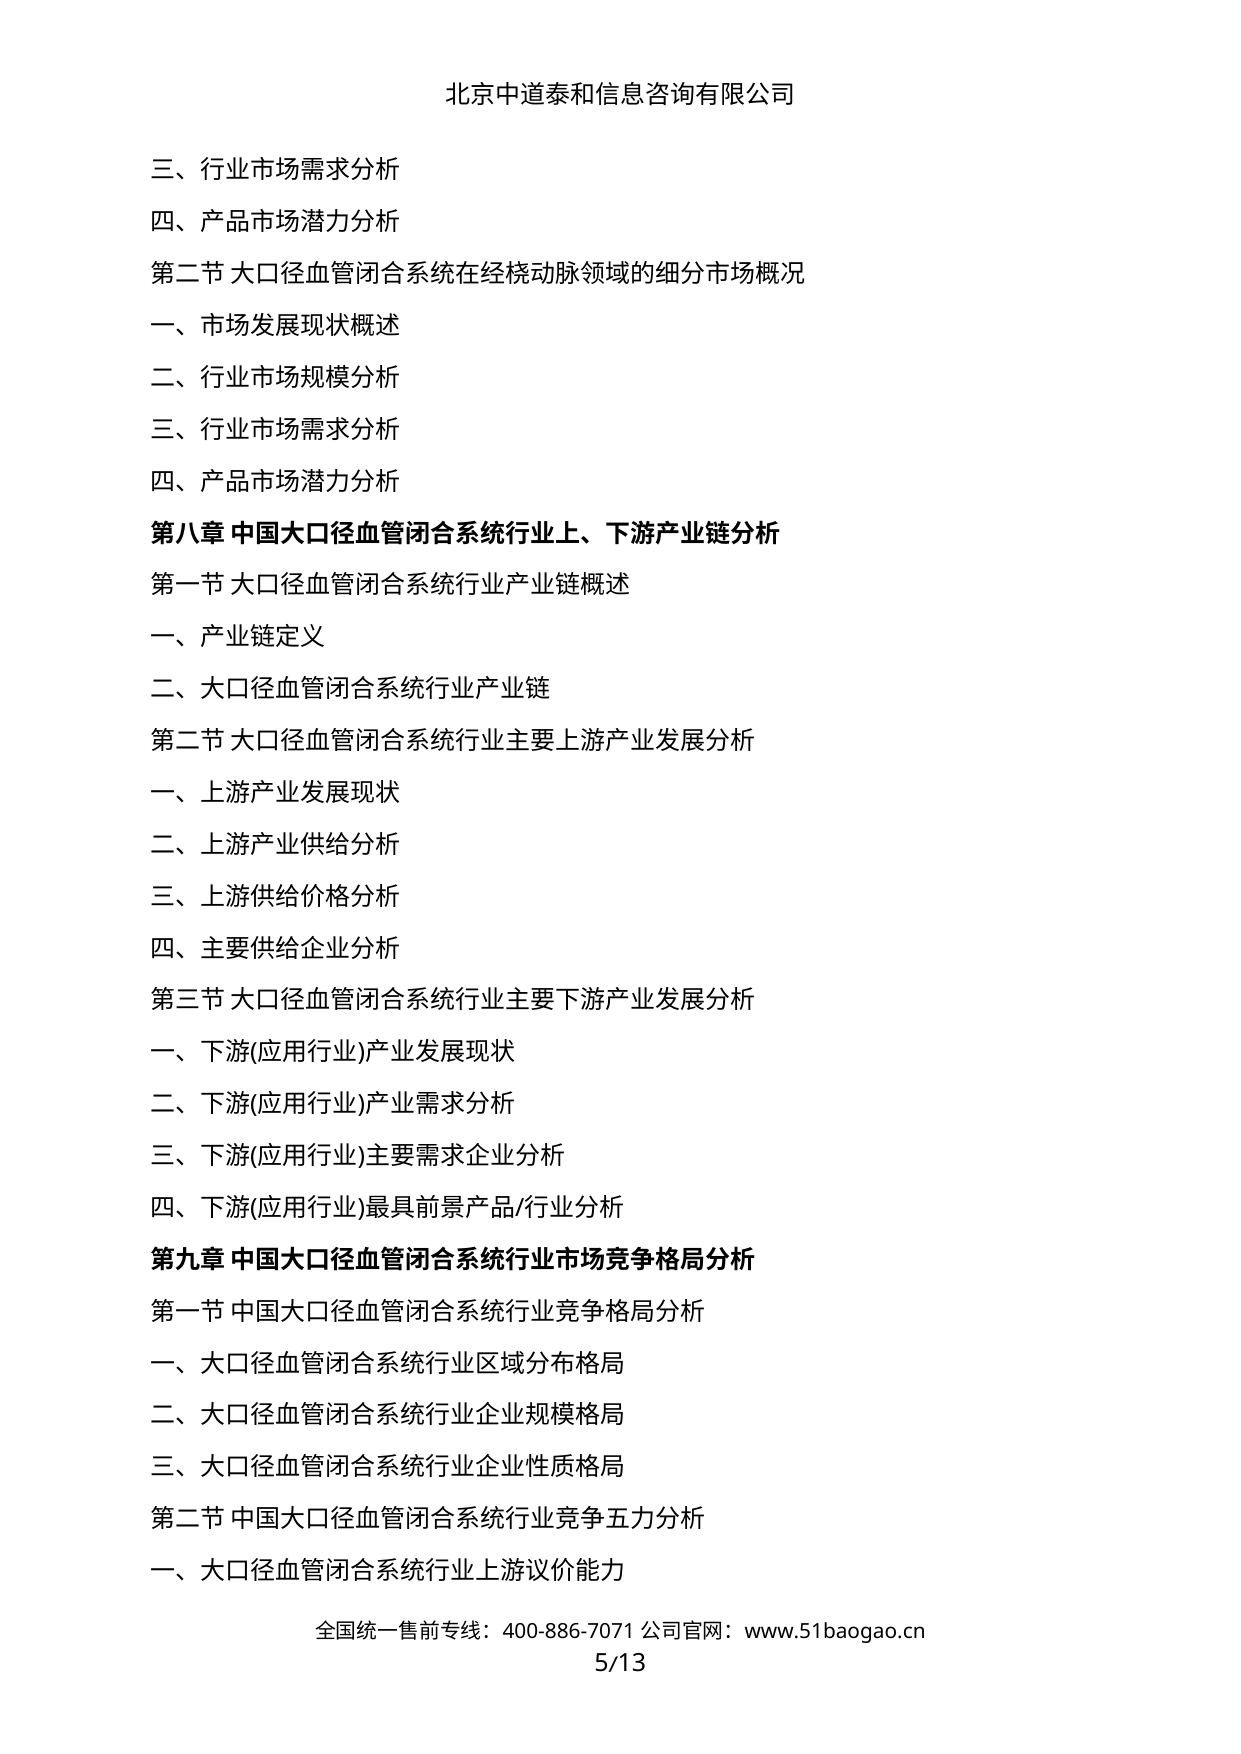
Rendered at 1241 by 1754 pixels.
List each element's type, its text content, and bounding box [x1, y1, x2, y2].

text 二、大口径血管闭合系统行业企业规模格局 [150, 1395, 1090, 1431]
text 第一节 大口径血管闭合系统行业产业链概述 [150, 565, 1090, 601]
text 第三节 大口径血管闭合系统行业主要下游产业发展分析 [150, 980, 1090, 1016]
text 一、大口径血管闭合系统行业区域分布格局 [150, 1343, 1090, 1379]
text 一、产业链定义 [150, 617, 1090, 653]
text 一、大口径血管闭合系统行业上游议价能力 [150, 1551, 1090, 1587]
text 四、下游(应用行业)最具前景产品/行业分析 [150, 1187, 1090, 1224]
text 二、行业市场规模分析 [150, 357, 1090, 394]
text 二、大口径血管闭合系统行业产业链 [150, 669, 1090, 705]
text 三、下游(应用行业)主要需求企业分析 [150, 1136, 1090, 1172]
text 四、主要供给企业分析 [150, 928, 1090, 964]
text 第二节 大口径血管闭合系统行业主要上游产业发展分析 [150, 721, 1090, 757]
text 第二节 中国大口径血管闭合系统行业竞争五力分析 [150, 1499, 1090, 1535]
text 四、产品市场潜力分析 [150, 202, 1090, 238]
text 四、产品市场潜力分析 [150, 461, 1090, 497]
text 三、行业市场需求分析 [150, 150, 1090, 186]
text 第九章 中国大口径血管闭合系统行业市场竞争格局分析 [150, 1239, 1090, 1276]
text 第二节 大口径血管闭合系统在经桡动脉领域的细分市场概况 [150, 254, 1090, 290]
text 一、上游产业发展现状 [150, 772, 1090, 809]
text 二、下游(应用行业)产业需求分析 [150, 1084, 1090, 1120]
text 一、下游(应用行业)产业发展现状 [150, 1032, 1090, 1068]
text 三、行业市场需求分析 [150, 409, 1090, 446]
text 三、大口径血管闭合系统行业企业性质格局 [150, 1447, 1090, 1483]
text 三、上游供给价格分析 [150, 876, 1090, 912]
text 二、上游产业供给分析 [150, 824, 1090, 861]
text 第八章 中国大口径血管闭合系统行业上、下游产业链分析 [150, 513, 1090, 549]
text 一、市场发展现状概述 [150, 306, 1090, 342]
text 第一节 中国大口径血管闭合系统行业竞争格局分析 [150, 1291, 1090, 1327]
